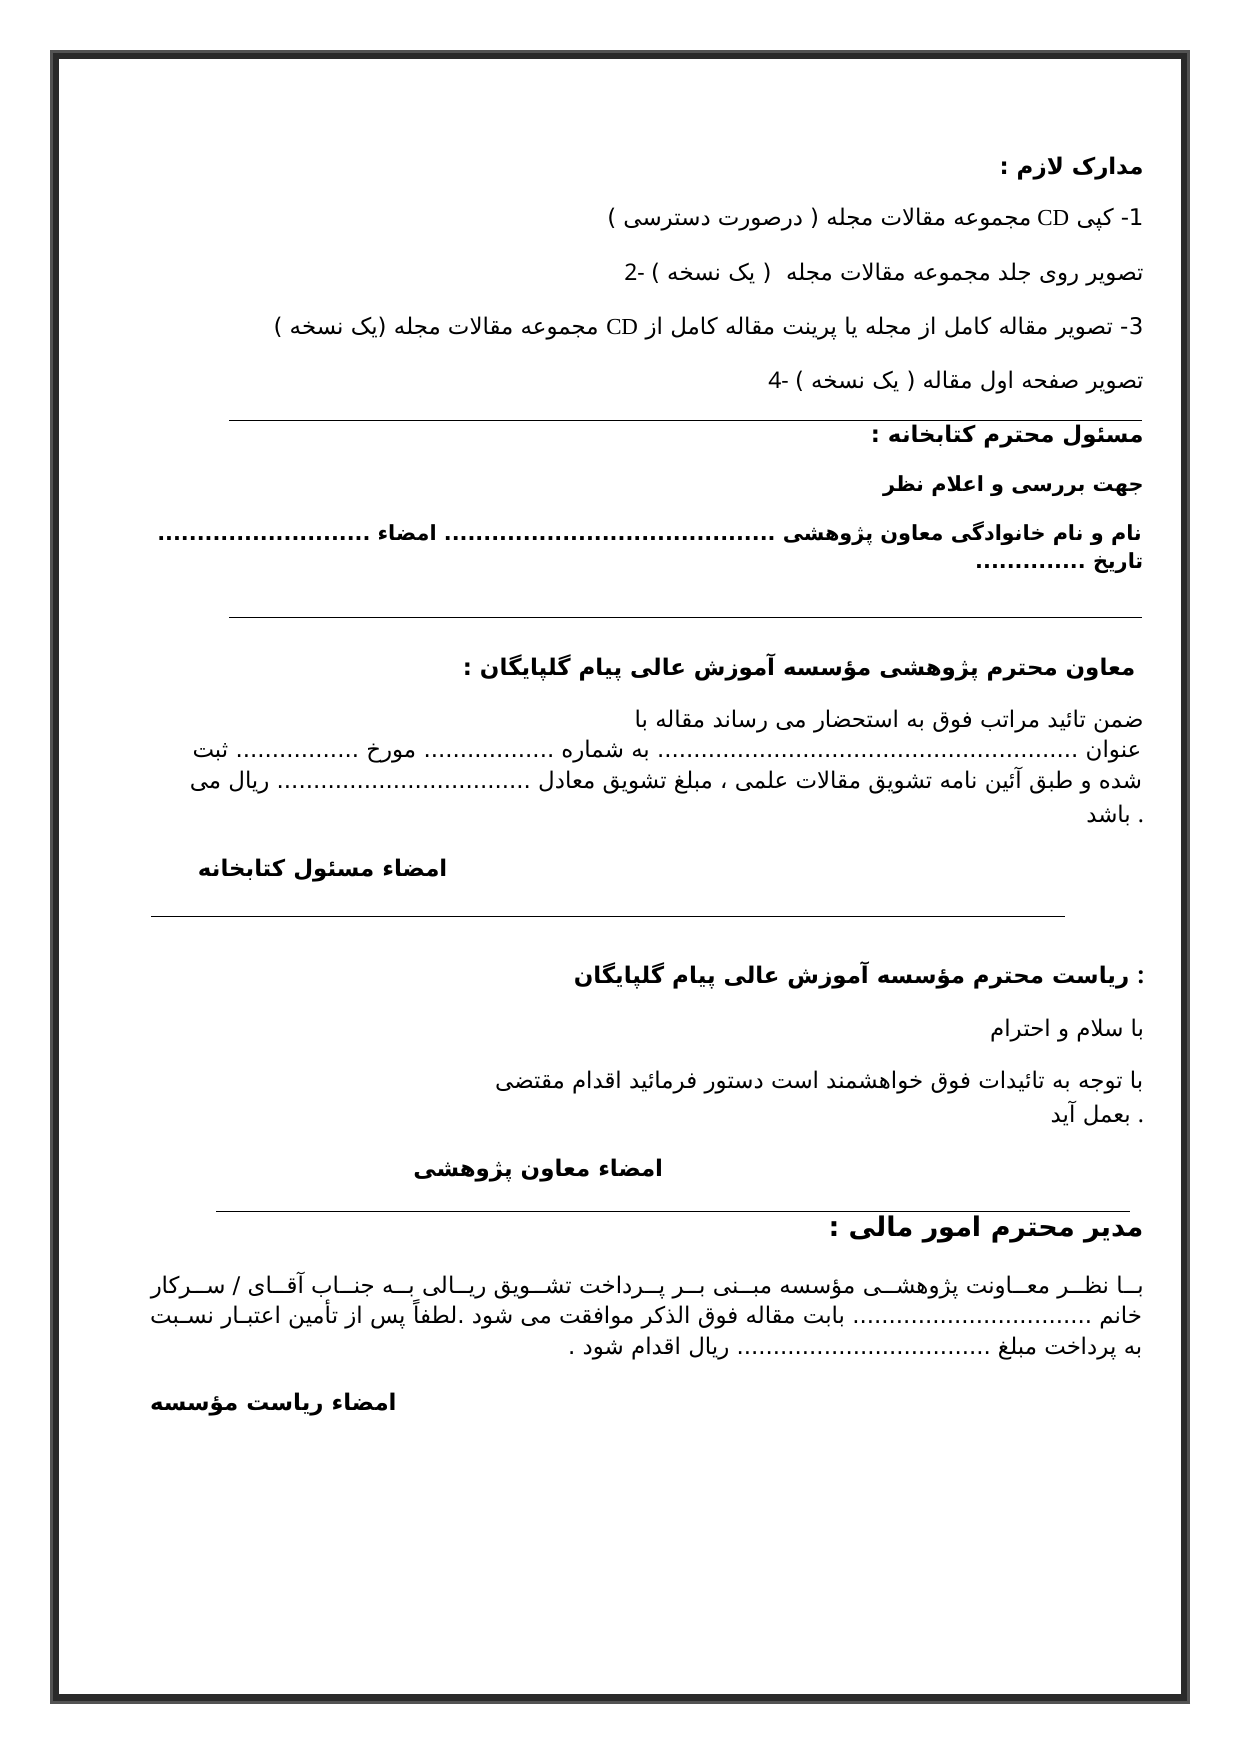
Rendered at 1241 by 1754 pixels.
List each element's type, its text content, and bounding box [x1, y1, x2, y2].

text ریاست محترم مؤسسه آموزش عالی پیام گلپایگان : [150, 959, 1144, 990]
text معاون محترم پژوهشی مؤسسه آموزش عالی پیام گلپایگان : [150, 654, 1144, 681]
text جهت بررسی و اعلام نظر [150, 472, 1144, 497]
text با توجه به تائیدات فوق خواهشمند است دستور فرمائید اقدام مقتضی بعمل آید . [478, 1067, 1144, 1130]
text مدارک لازم : [150, 153, 1144, 179]
text امضاء مسئول کتابخانه [150, 855, 1144, 882]
text امضاء معاون پژوهشی [150, 1155, 1134, 1182]
text 1- کپی CD مجموعه مقالات مجله ( درصورت دسترسی ) [150, 204, 1144, 231]
text امضاء ریاست مؤسسه [150, 1389, 1144, 1416]
text با سلام و احترام [478, 1016, 1144, 1042]
text ضمن تائید مراتب فوق به استحضار می رساند مقاله با عنوان .......................................................... به شماره .................. مورخ ................. ثبت شده و طبق آئین نامه تشویق مقالات علمی ، مبلغ تشویق معادل ................................... ریال می باشد . [150, 706, 1144, 830]
text مسئول محترم کتابخانه : [150, 421, 1144, 448]
text 3- تصویر مقاله کامل از مجله یا پرینت مقاله کامل از CD مجموعه مقالات مجله (یک نسخه ) [150, 313, 1144, 339]
text مدیر محترم امور مالی : [150, 1211, 1144, 1242]
text نام و نام خانوادگی معاون پژوهشی .......................................... امضاء ........................... تاریخ .............. [150, 521, 1144, 573]
text 2- تصویر روی جلد مجموعه مقالات مجله ( یک نسخه ) [150, 256, 1144, 287]
text 4- تصویر صفحه اول مقاله ( یک نسخه ) [150, 364, 1144, 396]
text با نظر معاونت پژوهشی مؤسسه مبنی بر پرداخت تشویق ریالی به جناب آقای / سرکار خانم ................................. بابت مقاله فوق الذکر موافقت می شود .لطفاً پس از تأمین اعتبار نسبت به پرداخت مبلغ ................................... ریال اقدام شود . [150, 1272, 1144, 1360]
